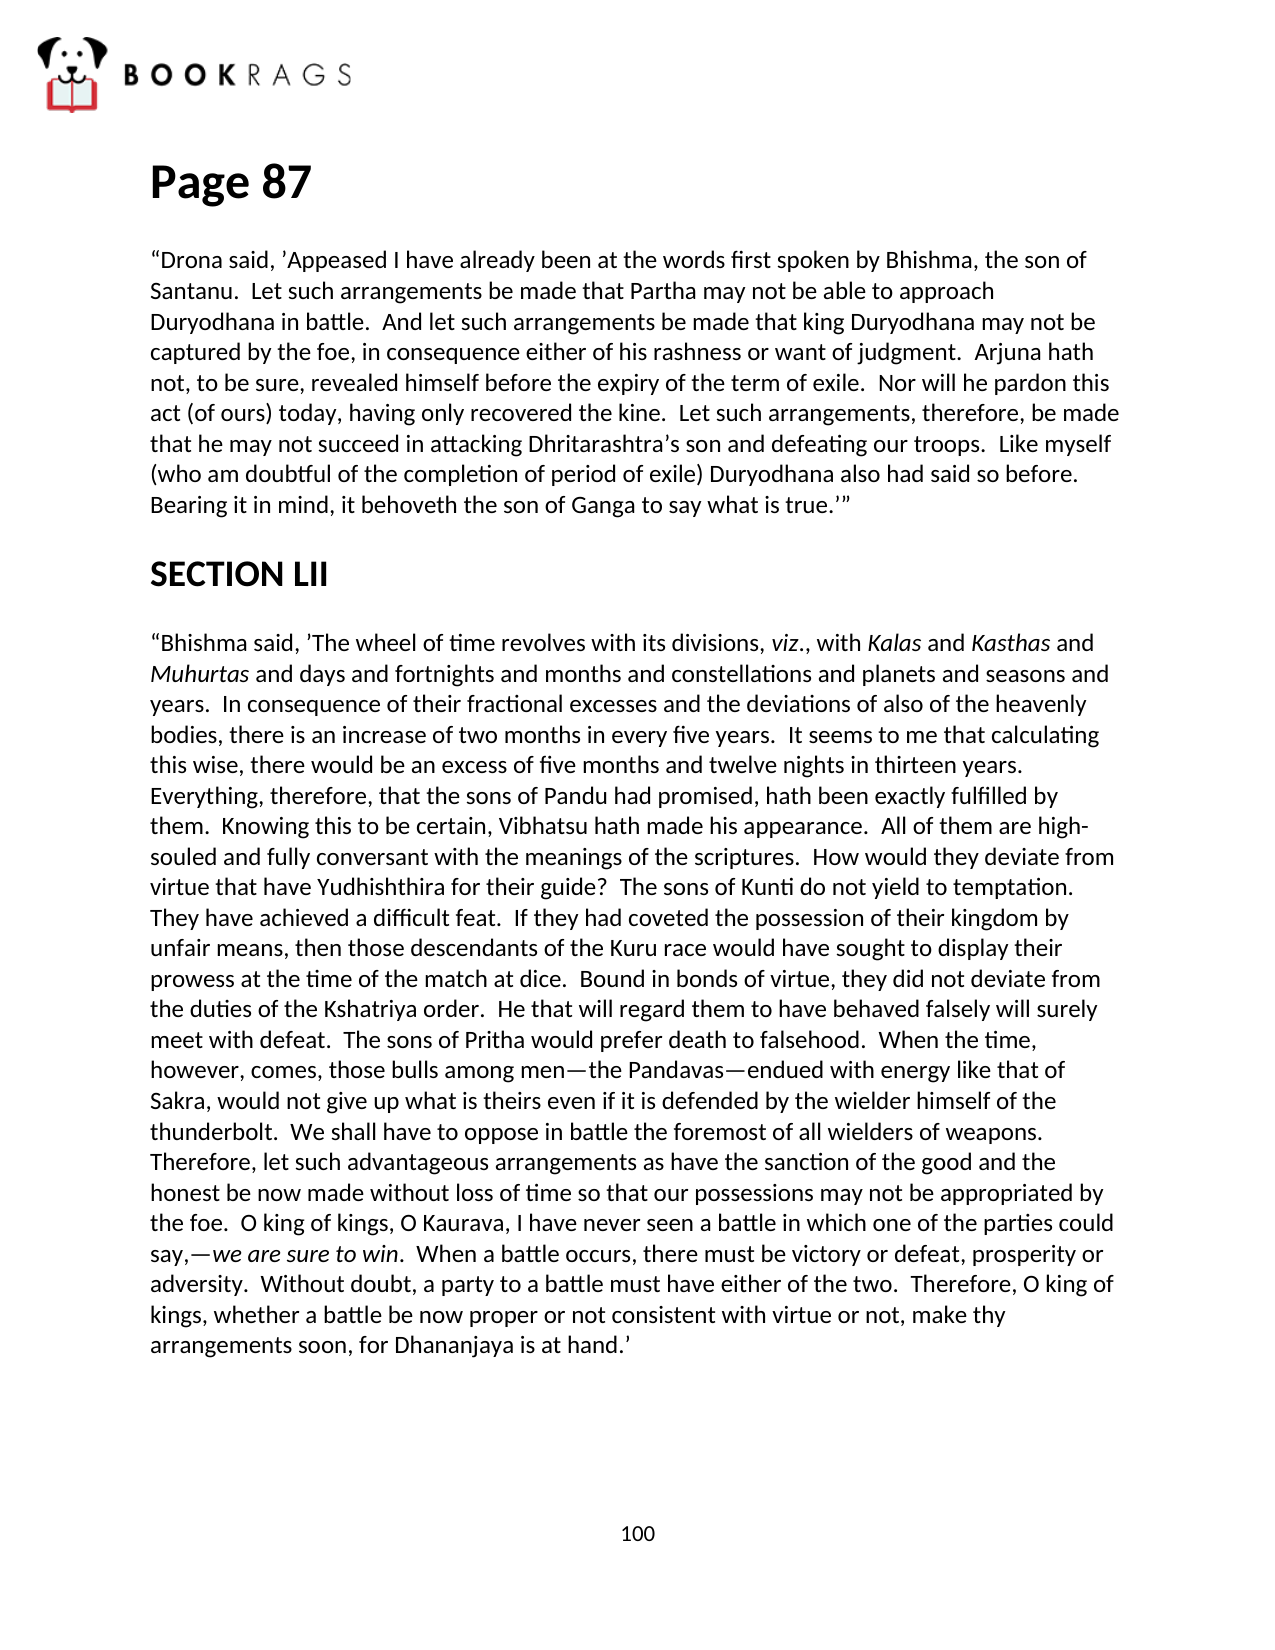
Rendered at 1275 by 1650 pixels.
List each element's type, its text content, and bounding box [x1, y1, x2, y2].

text “Bhishma said, ’The wheel of time revolves with its divisions, viz., with Kalas and Kasthas and Muhurtas and days and fortnights and months and constellations and planets and seasons and years. In consequence of their fractional excesses and the deviations of also of the heavenly bodies, there is an increase of two months in every five years. It seems to me that calculating this wise, there would be an excess of five months and twelve nights in thirteen years. Everything, therefore, that the sons of Pandu had promised, hath been exactly fulfilled by them. Knowing this to be certain, Vibhatsu hath made his appearance. All of them are high-souled and fully conversant with the meanings of the scriptures. How would they deviate from virtue that have Yudhishthira for their guide? The sons of Kunti do not yield to temptation. They have achieved a difficult feat. If they had coveted the possession of their kingdom by unfair means, then those descendants of the Kuru race would have sought to display their prowess at the time of the match at dice. Bound in bonds of virtue, they did not deviate from the duties of the Kshatriya order. He that will regard them to have behaved falsely will surely meet with defeat. The sons of Pritha would prefer death to falsehood. When the time, however, comes, those bulls among men—­the Pandavas—­endued with energy like that of Sakra, would not give up what is theirs even if it is defended by the wielder himself of the thunderbolt. We shall have to oppose in battle the foremost of all wielders of weapons. Therefore, let such advantageous arrangements as have the sanction of the good and the honest be now made without loss of time so that our possessions may not be appropriated by the foe. O king of kings, O Kaurava, I have never seen a battle in which one of the parties could say,—­we are sure to win. When a battle occurs, there must be victory or defeat, prosperity or adversity. Without doubt, a party to a battle must have either of the two. Therefore, O king of kings, whether a battle be now proper or not consistent with virtue or not, make thy arrangements soon, for Dhananjaya is at hand.’ [150, 627, 1125, 1360]
text Page 87 [150, 150, 1125, 211]
text SECTION LII [150, 550, 1125, 596]
text “Drona said, ’Appeased I have already been at the words first spoken by Bhishma, the son of Santanu. Let such arrangements be made that Partha may not be able to approach Duryodhana in battle. And let such arrangements be made that king Duryodhana may not be captured by the foe, in consequence either of his rashness or want of judgment. Arjuna hath not, to be sure, revealed himself before the expiry of the term of exile. Nor will he pardon this act (of ours) today, having only recovered the kine. Let such arrangements, therefore, be made that he may not succeed in attacking Dhritarashtra’s son and defeating our troops. Like myself (who am doubtful of the completion of period of exile) Duryodhana also had said so before. Bearing it in mind, it behoveth the son of Ganga to say what is true.’” [150, 244, 1125, 519]
picture [37, 37, 351, 113]
